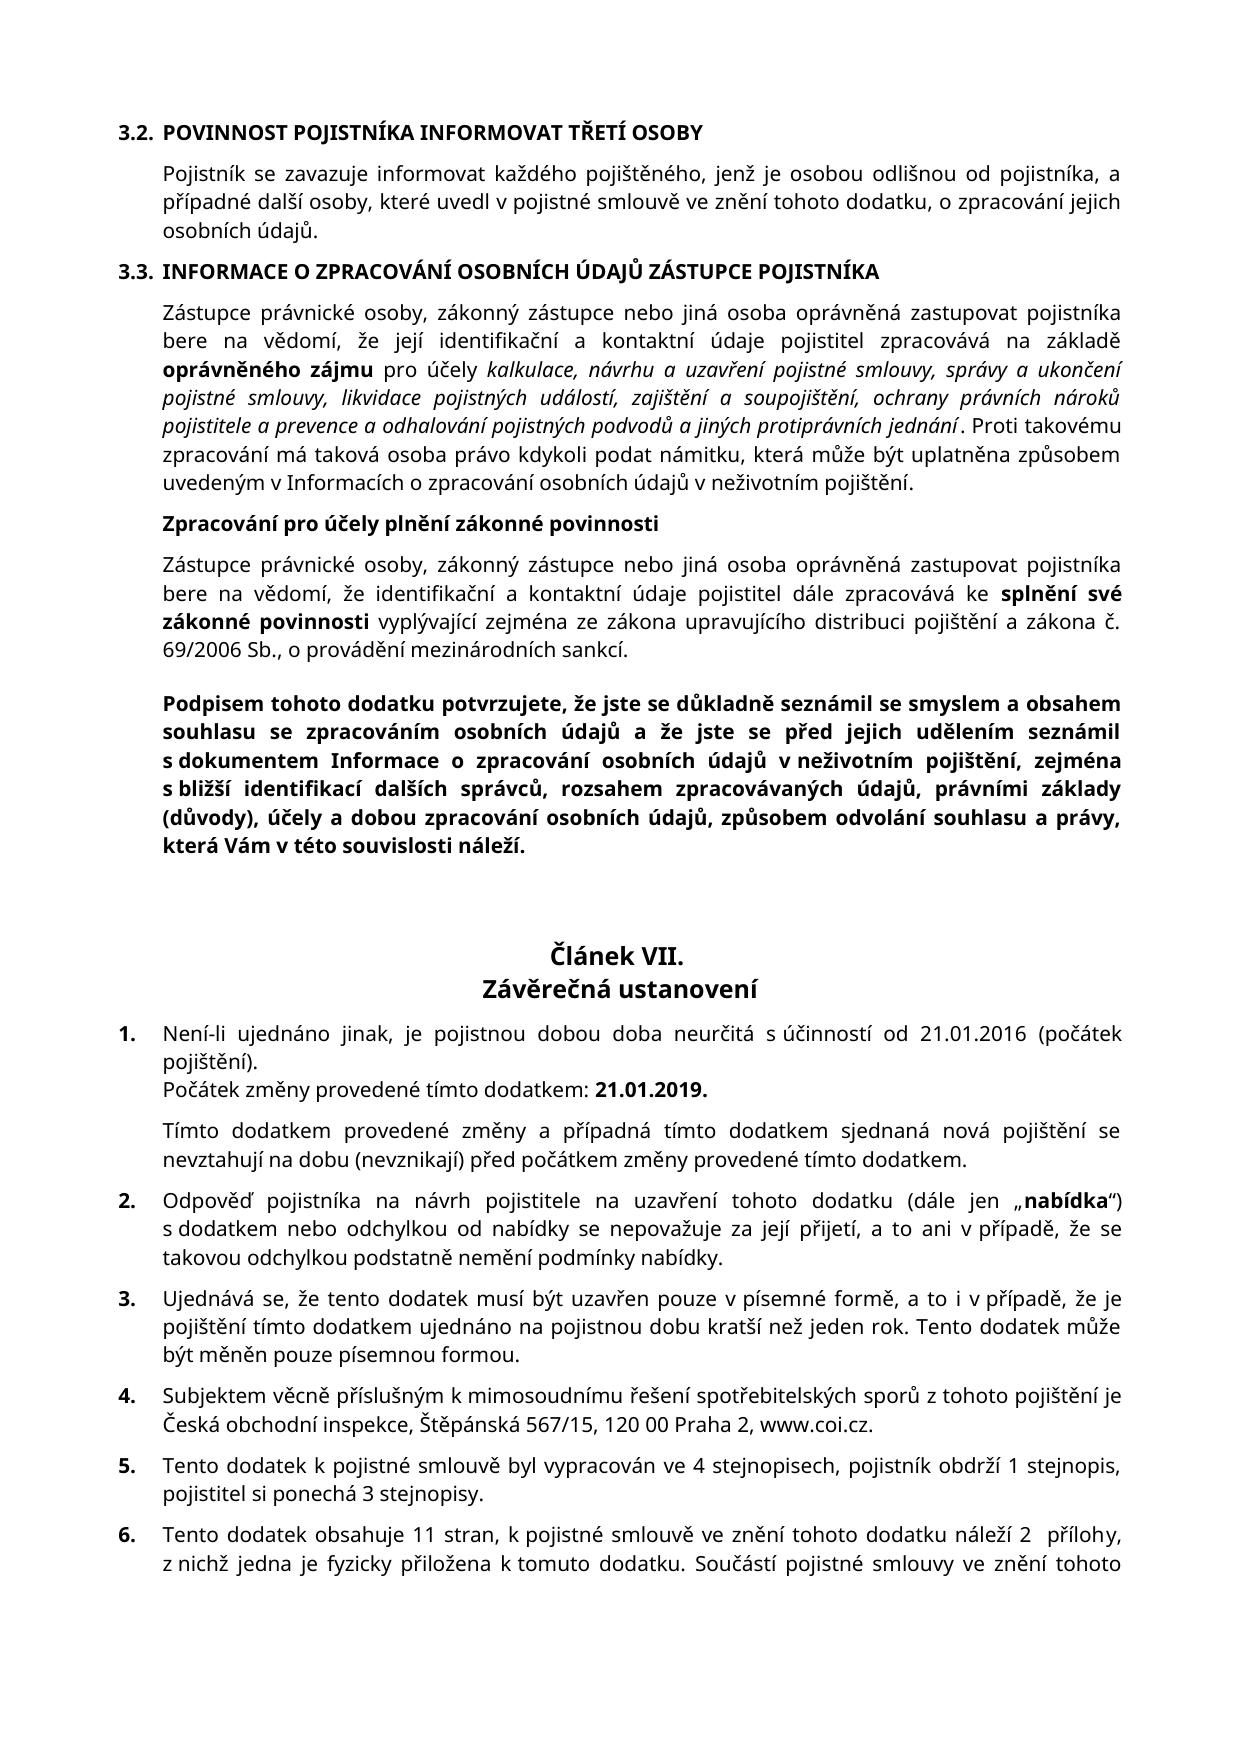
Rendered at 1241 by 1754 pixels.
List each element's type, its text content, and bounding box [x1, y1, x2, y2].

list Zpracování pro účely plnění zákonné povinnosti [118, 509, 1122, 538]
list Podpisem tohoto dodatku potvrzujete, že jste se důkladně seznámil se smyslem a obsahem souhlasu se zpracováním osobních údajů a že jste se před jejich udělením seznámil s dokumentem Informace o zpracování osobních údajů v neživotním pojištění, zejména s bližší identifikací dalších správců, rozsahem zpracovávaných údajů, právními základy (důvody), účely a dobou zpracování osobních údajů, způsobem odvolání souhlasu a právy, která Vám v této souvislosti náleží. [162, 689, 1122, 860]
text Tímto dodatkem provedené změny a případná tímto dodatkem sjednaná nová pojištění se nevztahují na dobu (nevznikají) před počátkem změny provedené tímto dodatkem. [162, 1117, 1122, 1173]
list Zástupce právnické osoby, zákonný zástupce nebo jiná osoba oprávněná zastupovat pojistníka bere na vědomí, že identifikační a kontaktní údaje pojistitel dále zpracovává ke splnění své zákonné povinnosti vyplývající zejména ze zákona upravujícího distribuci pojištění a zákona č. 69/2006 Sb., o provádění mezinárodních sankcí. [162, 550, 1122, 664]
list Pojistník se zavazuje informovat každého pojištěného, jenž je osobou odlišnou od pojistníka, a případné další osoby, které uvedl v pojistné smlouvě ve znění tohoto dodatku, o zpracování jejich osobních údajů. [162, 159, 1122, 244]
text Počátek změny provedené tímto dodatkem: 21.01.2019. [162, 1076, 1122, 1104]
list Odpověď pojistníka na návrh pojistitele na uzavření tohoto dodatku (dále jen „nabídka“) s dodatkem nebo odchylkou od nabídky se nepovažuje za její přijetí, a to ani v případě, že se takovou odchylkou podstatně nemění podmínky nabídky. [118, 1186, 1122, 1271]
list POVINNOST POJISTNÍKA INFORMOVAT TŘETÍ OSOBY [118, 118, 1122, 147]
list Tento dodatek k pojistné smlouvě byl vypracován ve 4 stejnopisech, pojistník obdrží 1 stejnopis, pojistitel si ponechá 3 stejnopisy. [118, 1451, 1122, 1508]
list Subjektem věcně příslušným k mimosoudnímu řešení spotřebitelských sporů z tohoto pojištění je Česká obchodní inspekce, Štěpánská 567/15, 120 00 Praha 2, www.coi.cz. [118, 1382, 1122, 1438]
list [118, 1520, 1122, 1577]
text Článek VII. Závěrečná ustanovení [118, 938, 1122, 1006]
list Zástupce právnické osoby, zákonný zástupce nebo jiná osoba oprávněná zastupovat pojistníka bere na vědomí, že její identifikační a kontaktní údaje pojistitel zpracovává na základě oprávněného zájmu pro účely kalkulace, návrhu a uzavření pojistné smlouvy, správy a ukončení pojistné smlouvy, likvidace pojistných událostí, zajištění a soupojištění, ochrany právních nároků pojistitele a prevence a odhalování pojistných podvodů a jiných protiprávních jednání. Proti takovému zpracování má taková osoba právo kdykoli podat námitku, která může být uplatněna způsobem uvedeným v Informacích o zpracování osobních údajů v neživotním pojištění. [162, 298, 1122, 497]
list INFORMACE O ZPRACOVÁNÍ OSOBNÍCH ÚDAJŮ ZÁSTUPCE POJISTNÍKA [118, 257, 1122, 285]
list Ujednává se, že tento dodatek musí být uzavřen pouze v písemné formě, a to i v případě, že je pojištění tímto dodatkem ujednáno na pojistnou dobu kratší než jeden rok. Tento dodatek může být měněn pouze písemnou formou. [118, 1284, 1122, 1369]
list Není-li ujednáno jinak, je pojistnou dobou doba neurčitá s účinností od 21.01.2016 (počátek pojištění). [118, 1019, 1122, 1076]
